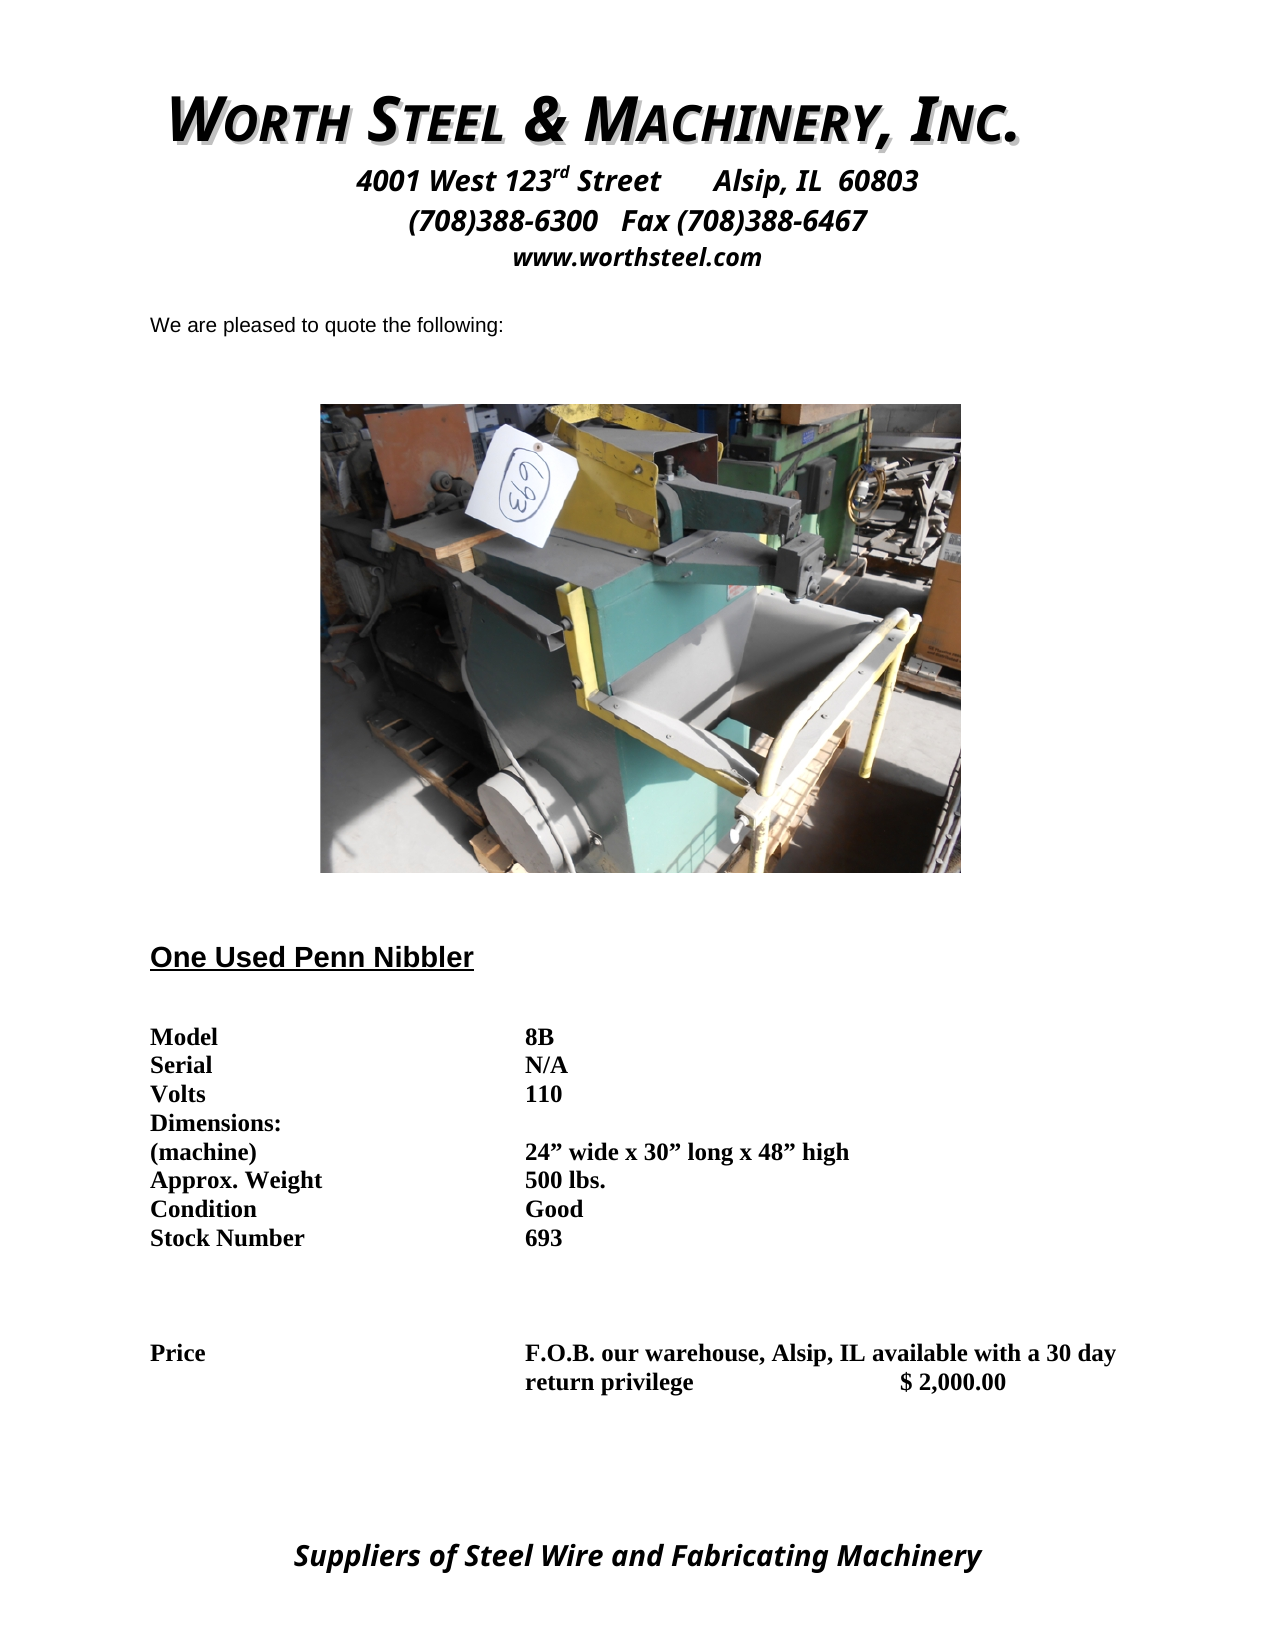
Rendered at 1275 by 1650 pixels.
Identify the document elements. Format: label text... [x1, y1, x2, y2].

text We are pleased to quote the following: [150, 313, 1125, 337]
text Price F.O.B. our warehouse, Alsip, IL available with a 30 day return privilege $ 2,000.00 [150, 1338, 1125, 1396]
subtitle Model 8B [150, 1022, 1125, 1051]
text Approx. Weight 500 lbs. [150, 1166, 1125, 1194]
text Stock Number 693 [150, 1223, 1125, 1252]
picture [320, 404, 961, 873]
text (machine) 24” wide x 30” long x 48” high [150, 1137, 1125, 1166]
text www.worthsteel.com [150, 239, 1125, 273]
text Volts 110 [150, 1079, 1125, 1108]
subtitle One Used Penn Nibbler [150, 940, 1125, 974]
text (708)388-6300 Fax (708)388-6467 [150, 200, 1125, 239]
text Dimensions: [150, 1108, 1125, 1137]
title Worth Steel & Machinery, Inc. [150, 75, 1125, 160]
subtitle Serial N/A [150, 1051, 1125, 1079]
text Condition Good [150, 1194, 1125, 1223]
